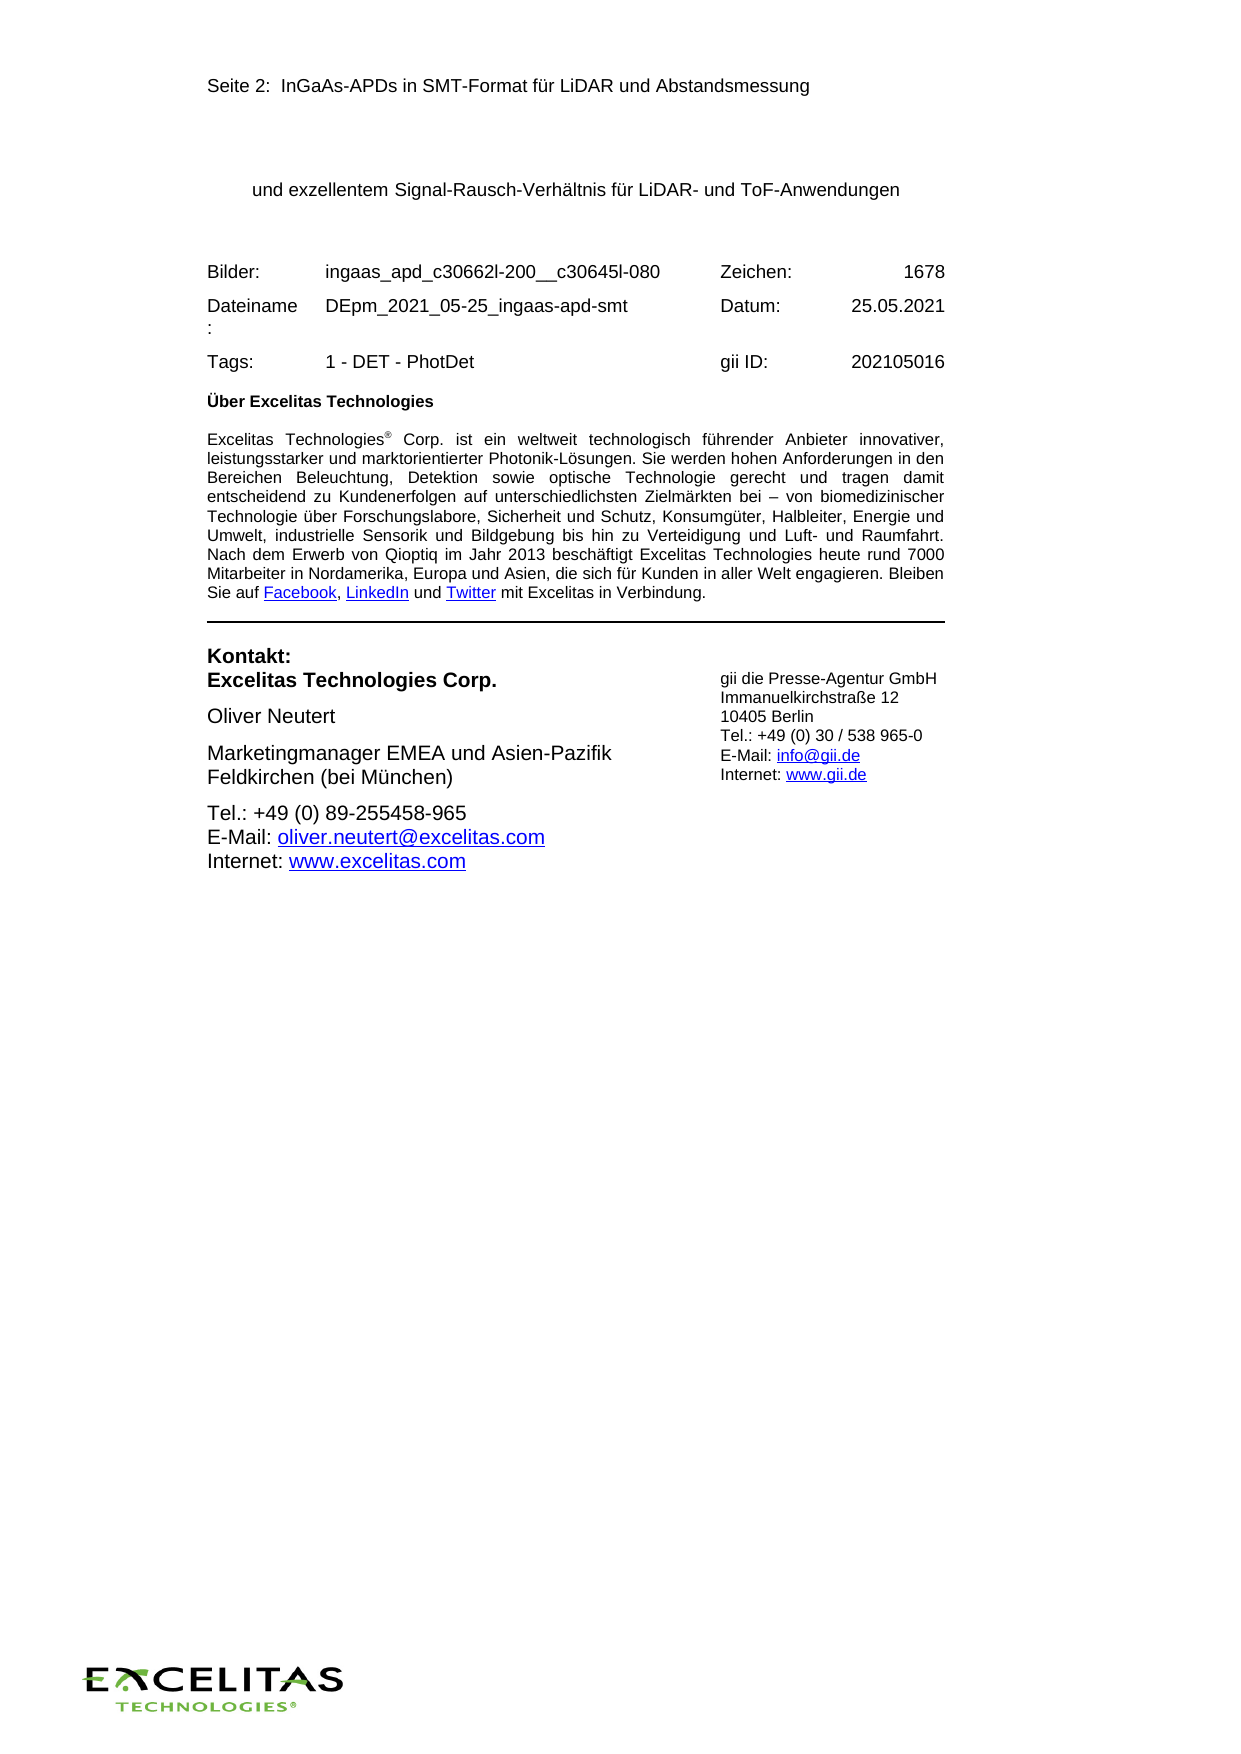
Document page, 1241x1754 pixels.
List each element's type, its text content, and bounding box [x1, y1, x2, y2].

table_header Zeichen: [709, 261, 827, 283]
table_cell 1 - DET - PhotDet [314, 338, 709, 372]
table_cell Tags: [196, 338, 314, 372]
table_header 1678 [827, 261, 956, 283]
text Excelitas Technologies® Corp. ist ein weltweit technologisch führender Anbieter innovativer, leistungsstarker und marktorientierter Photonik-Lösungen. Sie werden hohen Anforderungen in den Bereichen Beleuchtung, Detektion sowie optische Technologie gerecht und tragen damit entscheidend zu Kundenerfolgen auf unterschiedlichsten Zielmärkten bei – von biomedizinischer Technologie über Forschungslabore, Sicherheit und Schutz, Konsumgüter, Halbleiter, Energie und Umwelt, industrielle Sensorik und Bildgebung bis hin zu Verteidigung und Luft- und Raumfahrt. Nach dem Erwerb von Qioptiq im Jahr 2013 beschäftigt Excelitas Technologies heute rund 7000 Mitarbeiter in Nordamerika, Europa und Asien, die sich für Kunden in aller Welt engagieren. Bleiben Sie auf Facebook, LinkedIn und Twitter mit Excelitas in Verbindung. [207, 430, 945, 602]
table_cell gii ID: [709, 338, 827, 372]
text Über Excelitas Technologies [207, 391, 945, 411]
picture [73, 1660, 350, 1716]
table_cell 25.05.2021 [827, 283, 956, 338]
table_header Kontakt: Excelitas Technologies Corp. Oliver Neutert Marketingmanager EMEA und Asien-Pazifik Feldkirchen (bei München) Tel.: +49 (0) 89-255458-965 E-Mail: oliver.neutert@excelitas.com Internet: www.excelitas.com [196, 644, 709, 873]
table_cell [200, 177, 952, 201]
table_cell Dateiname: [196, 283, 314, 338]
table_header Bilder: [196, 261, 314, 283]
table_header ingaas_apd_c30662l-200__c30645l-080 [314, 261, 709, 283]
table_header gii die Presse-Agentur GmbH Immanuelkirchstraße 12 10405 Berlin Tel.: +49 (0) 30 / 538 965-0 E-Mail: info@gii.de Internet: www.gii.de [709, 644, 956, 873]
table_cell 202105016 [827, 338, 956, 372]
table_cell DEpm_2021_05-25_ingaas-apd-smt [314, 283, 709, 338]
table_cell Datum: [709, 283, 827, 338]
